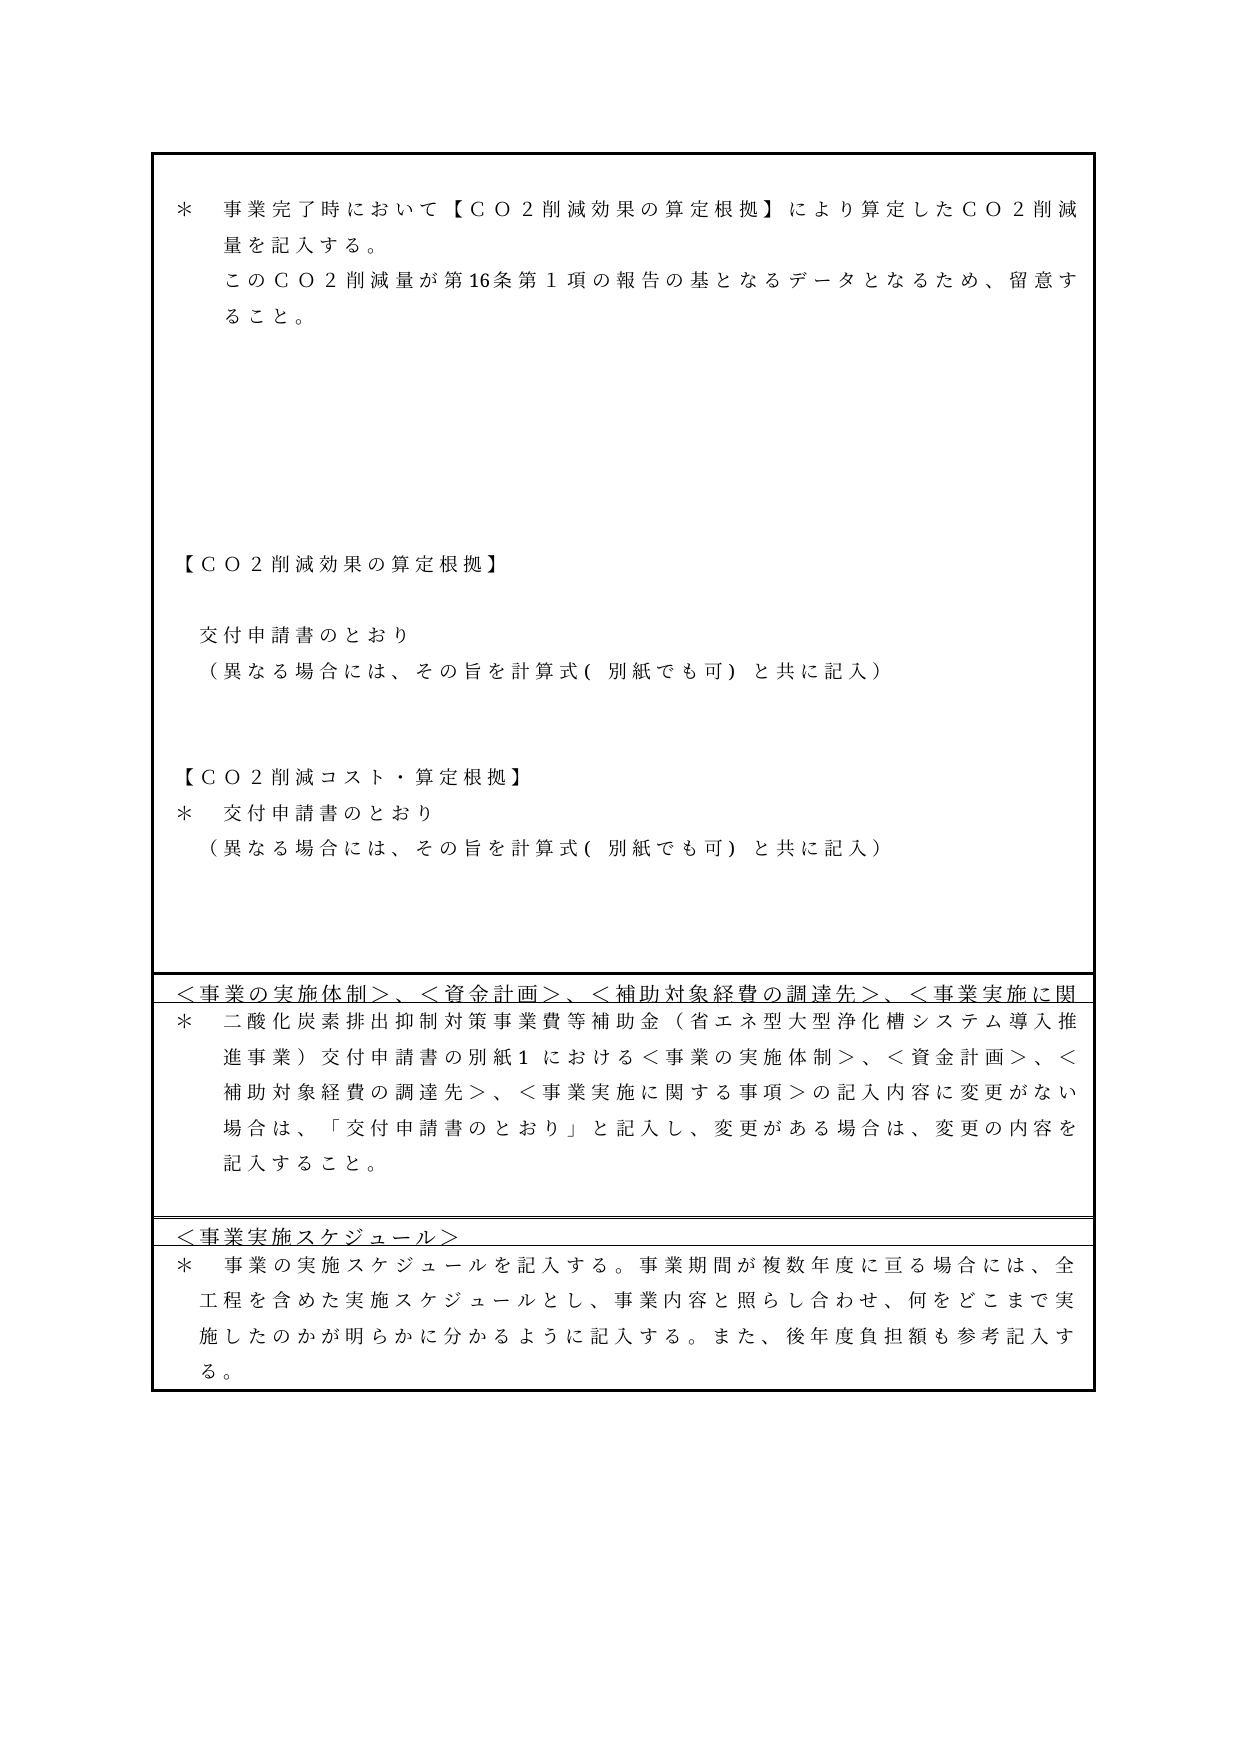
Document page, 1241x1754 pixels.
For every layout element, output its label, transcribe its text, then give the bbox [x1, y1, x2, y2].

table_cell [154, 1246, 1093, 1388]
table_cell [154, 155, 1093, 972]
table_cell ＜事業実施スケジュール＞ [154, 1219, 1093, 1245]
table_cell ＜事業の実施体制＞、＜資金計画＞、＜補助対象経費の調達先＞、＜事業実施に関連する事項＞ [154, 975, 1093, 1002]
table_cell 二酸化炭素排出抑制対策事業費等補助金（省エネ型大型浄化槽システム導入推進事業）交付申請書の別紙1における＜事業の実施体制＞、＜資金計画＞、＜補助対象経費の調達先＞、＜事業実施に関する事項＞の記入内容に変更がない場合は、「交付申請書のとおり」と記入し、変更がある場合は、変更の内容を記入すること。 [154, 1003, 1093, 1216]
